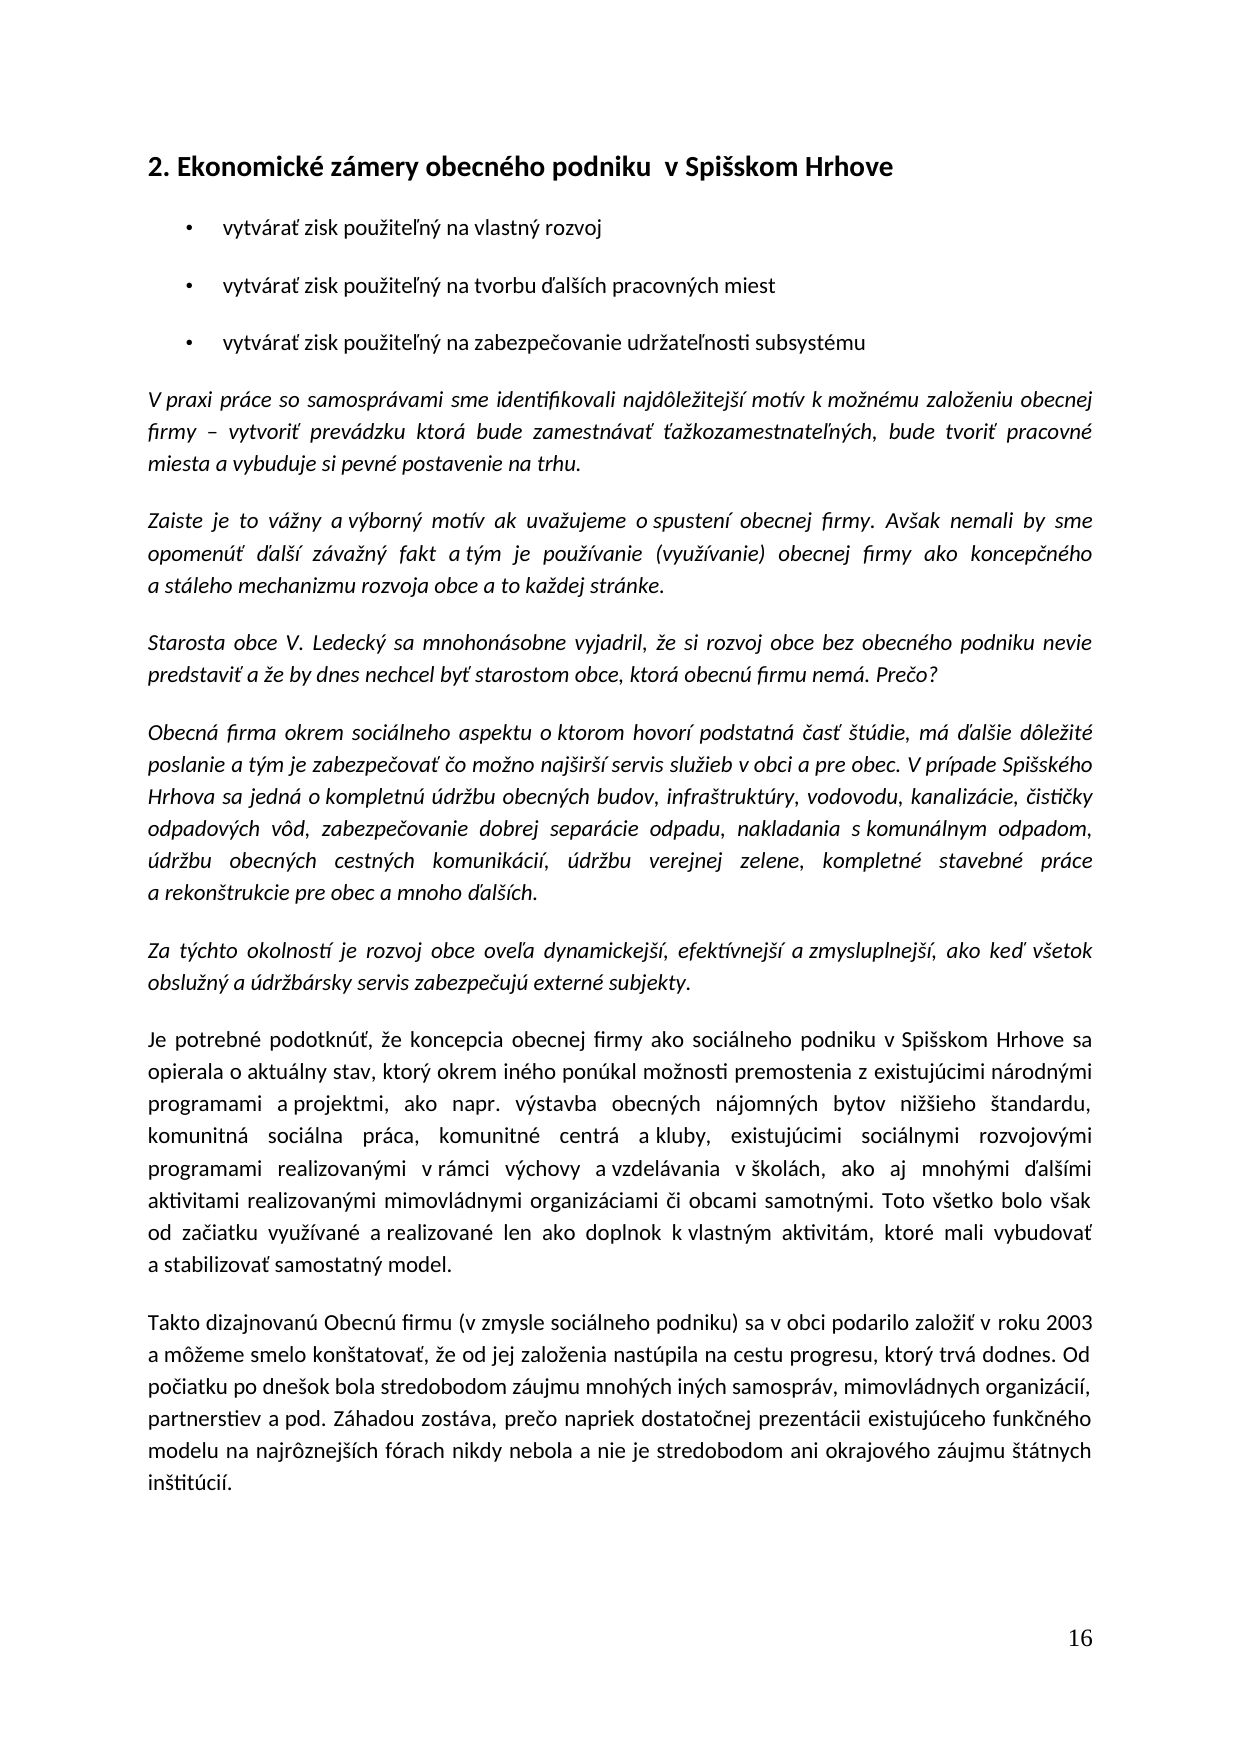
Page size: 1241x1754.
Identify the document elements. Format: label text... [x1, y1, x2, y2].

text Starosta obce V. Ledecký sa mnohonásobne vyjadril, že si rozvoj obce bez obecného podniku nevie predstaviť a že by dnes nechcel byť starostom obce, ktorá obecnú firmu nemá. Prečo? [148, 628, 1093, 688]
text Takto dizajnovanú Obecnú firmu (v zmysle sociálneho podniku) sa v obci podarilo založiť v roku 2003 a môžeme smelo konštatovať, že od jej založenia nastúpila na cestu progresu, ktorý trvá dodnes. Od počiatku po dnešok bola stredobodom záujmu mnohých iných samospráv, mimovládnych organizácií, partnerstiev a pod. Záhadou zostáva, prečo napriek dostatočnej prezentácii existujúceho funkčného modelu na najrôznejších fórach nikdy nebola a nie je stredobodom ani okrajového záujmu štátnych inštitúcií. [148, 1308, 1093, 1497]
text 2. Ekonomické zámery obecného podniku v Spišskom Hrhove [148, 148, 1093, 183]
text Za týchto okolností je rozvoj obce oveľa dynamickejší, efektívnejší a zmysluplnejší, ako keď všetok obslužný a údržbársky servis zabezpečujú externé subjekty. [148, 936, 1093, 996]
list vytvárať zisk použiteľný na vlastný rozvoj [185, 213, 1093, 242]
text V praxi práce so samosprávami sme identifikovali najdôležitejší motív k možnému založeniu obecnej firmy – vytvoriť prevádzku ktorá bude zamestnávať ťažkozamestnateľných, bude tvoriť pracovné miesta a vybuduje si pevné postavenie na trhu. [148, 385, 1093, 477]
text Zaiste je to vážny a výborný motív ak uvažujeme o spustení obecnej firmy. Avšak nemali by sme opomenúť ďalší závažný fakt a tým je používanie (využívanie) obecnej firmy ako koncepčného a stáleho mechanizmu rozvoja obce a to každej stránke. [148, 507, 1093, 599]
text Obecná firma okrem sociálneho aspektu o ktorom hovorí podstatná časť štúdie, má ďalšie dôležité poslanie a tým je zabezpečovať čo možno najširší servis služieb v obci a pre obec. V prípade Spišského Hrhova sa jedná o kompletnú údržbu obecných budov, infraštruktúry, vodovodu, kanalizácie, čističky odpadových vôd, zabezpečovanie dobrej separácie odpadu, nakladania s komunálnym odpadom, údržbu obecných cestných komunikácií, údržbu verejnej zelene, kompletné stavebné práce a rekonštrukcie pre obec a mnoho ďalších. [148, 718, 1093, 907]
text Je potrebné podotknúť, že koncepcia obecnej firmy ako sociálneho podniku v Spišskom Hrhove sa opierala o aktuálny stav, ktorý okrem iného ponúkal možnosti premostenia z existujúcimi národnými programami a projektmi, ako napr. výstavba obecných nájomných bytov nižšieho štandardu, komunitná sociálna práca, komunitné centrá a kluby, existujúcimi sociálnymi rozvojovými programami realizovanými v rámci výchovy a vzdelávania v školách, ako aj mnohými ďalšími aktivitami realizovanými mimovládnymi organizáciami či obcami samotnými. Toto všetko bolo však od začiatku využívané a realizované len ako doplnok k vlastným aktivitám, ktoré mali vybudovať a stabilizovať samostatný model. [148, 1025, 1093, 1278]
list vytvárať zisk použiteľný na tvorbu ďalších pracovných miest [185, 271, 1093, 299]
list vytvárať zisk použiteľný na zabezpečovanie udržateľnosti subsystému [185, 328, 1093, 356]
